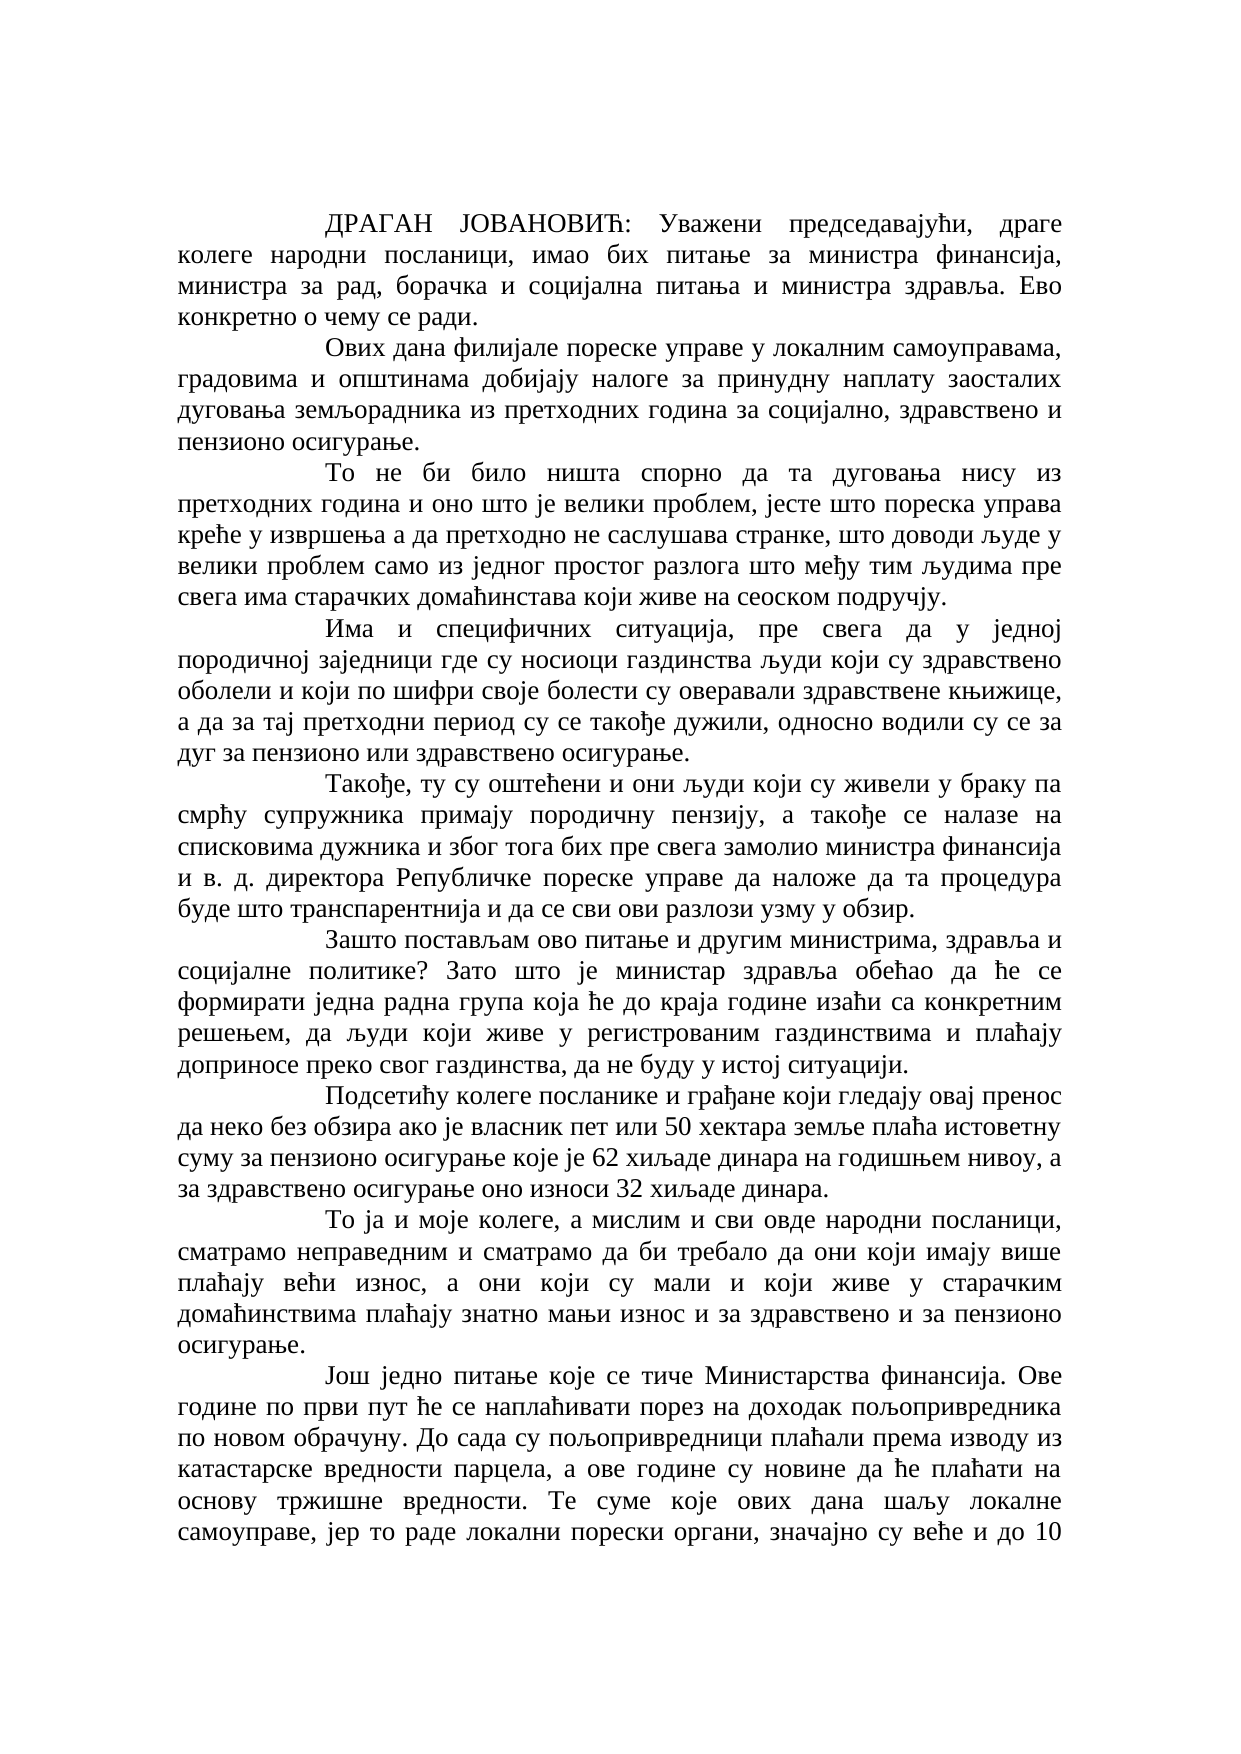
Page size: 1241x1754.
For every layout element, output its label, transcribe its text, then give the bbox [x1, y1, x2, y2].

text Зашто постављам ово питање и другим министрима, здравља и социјалне политике? Зато што је министар здравља обећао да ће се формирати једна радна група која ће до краја године изаћи са конкретним решењем, да људи који живе у регистрованим газдинствима и плаћају доприносе преко свог газдинства, да не буду у истој ситуацији. [177, 923, 1063, 1079]
text ДРАГАН ЈОВАНОВИЋ: Уважени председавајући, драге колеге народни посланици, имао бих питање за министра финансија, министра за рад, борачка и социјална питања и министра здравља. Ево конкретно о чему се ради. [177, 207, 1063, 331]
text Има и специфичних ситуација, пре свега да у једној породичној заједници где су носиоци газдинства људи који су здравствено оболели и који по шифри своје болести су оверавали здравствене књижице, а да за тај претходни период су се такође дужили, односно водили су се за дуг за пензионо или здравствено осигурање. [177, 612, 1063, 767]
text То ја и моје колеге, а мислим и сви овде народни посланици, сматрамо неправедним и сматрамо да би требало да они који имају више плаћају већи износ, а они који су мали и који живе у старачким домаћинствима плаћају знатно мањи износ и за здравствено и за пензионо осигурање. [177, 1203, 1063, 1359]
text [177, 1359, 1063, 1546]
text Такође, ту су оштећени и они људи који су живели у браку па смрћу супружника примају породичну пензију, а такође се налазе на списковима дужника и због тога бих пре свега замолио министра финансија и в. д. директора Републичке пореске управе да наложе да та процедура буде што транспарентнија и да се сви ови разлози узму у обзир. [177, 767, 1063, 923]
text То не би било ништа спорно да та дуговања нису из претходних година и оно што је велики проблем, јесте што пореска управа креће у извршења а да претходно не саслушава странке, што доводи људе у велики проблем само из једног простог разлога што међу тим људима пре свега има старачких домаћинстава који живе на сеоском подручју. [177, 456, 1063, 612]
text Ових дана филијале пореске управе у локалним самоуправама, градовима и општинама добијају налоге за принудну наплату заосталих дуговања земљорадника из претходних година за социјално, здравствено и пензионо осигурање. [177, 331, 1063, 456]
text Подсетићу колеге посланике и грађане који гледају овај пренос да неко без обзира ако је власник пет или 50 хектара земље плаћа истоветну суму за пензионо осигурање које је 62 хиљаде динара на годишњем нивоу, а за здравствено осигурање оно износи 32 хиљаде динара. [177, 1079, 1063, 1203]
